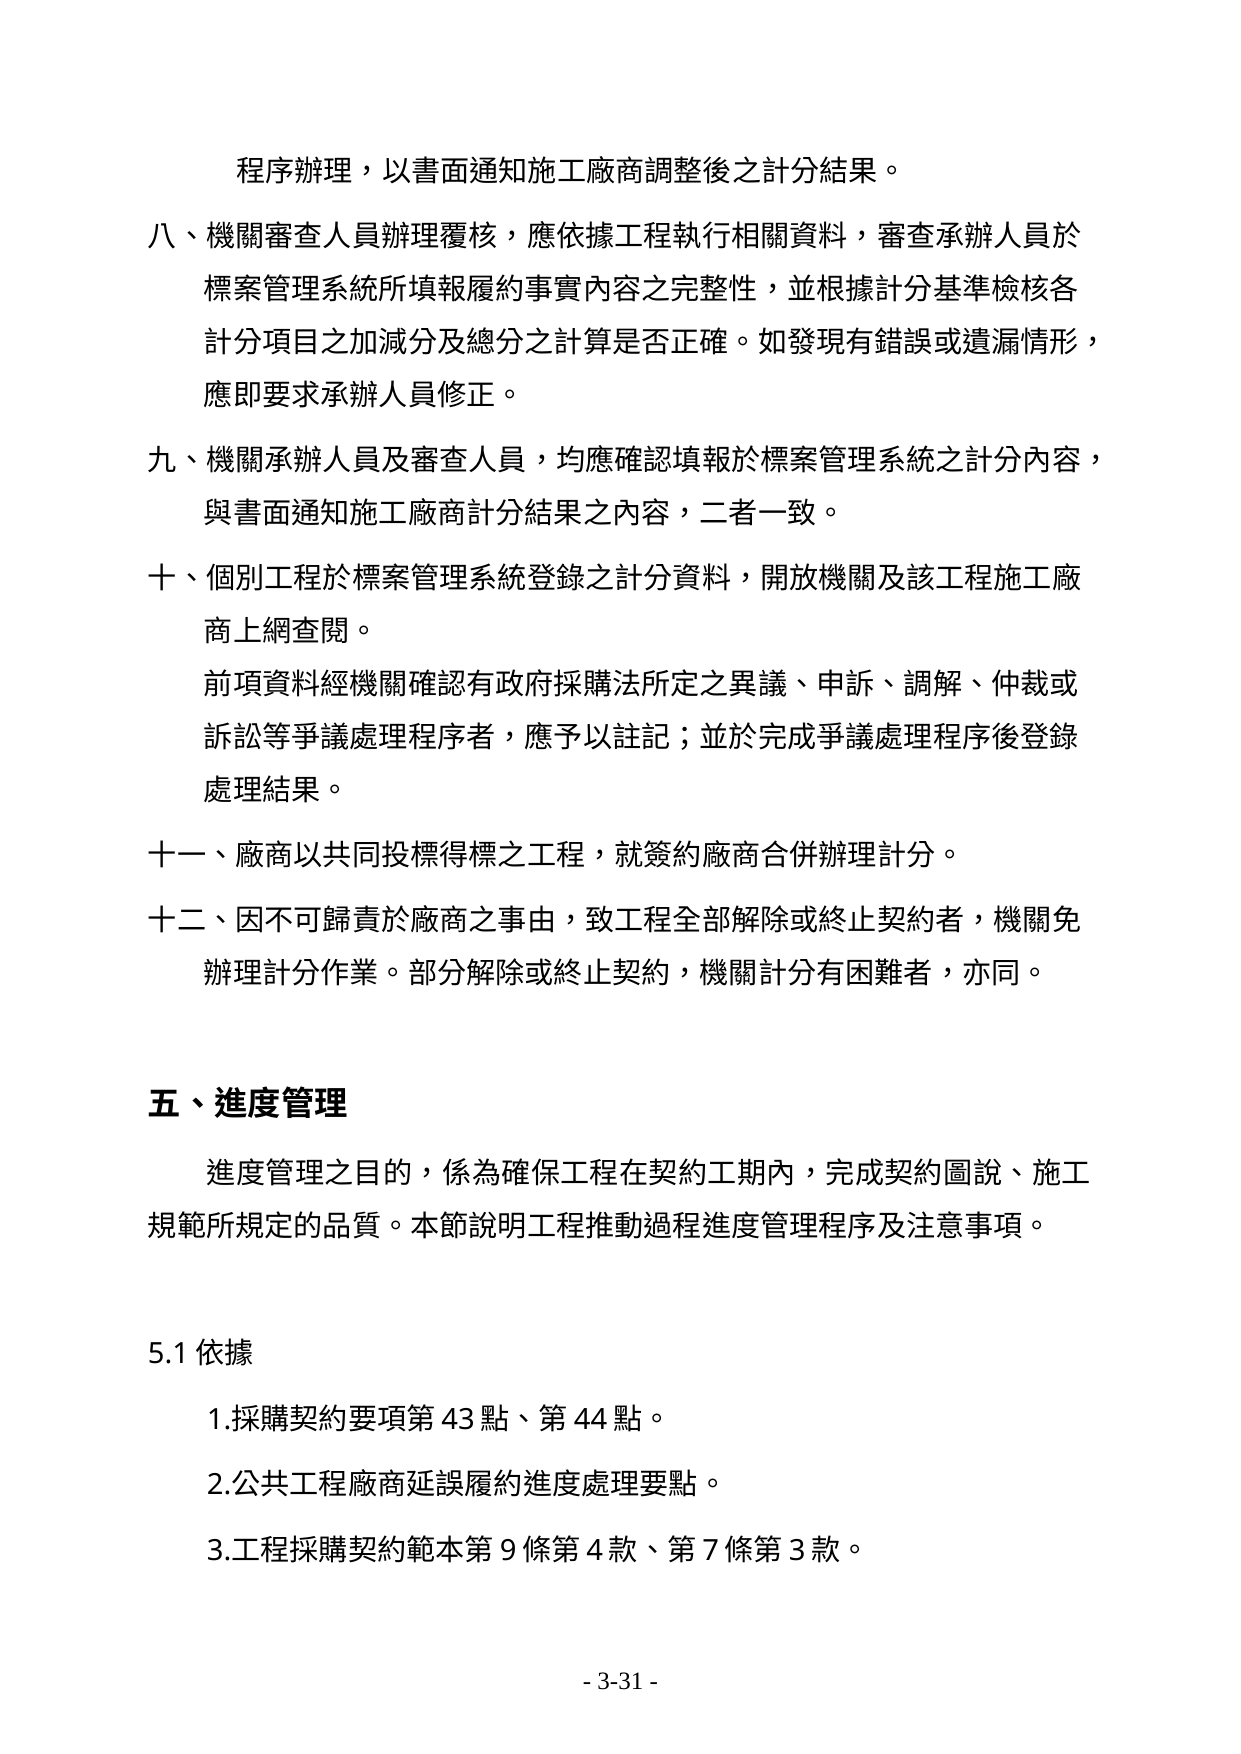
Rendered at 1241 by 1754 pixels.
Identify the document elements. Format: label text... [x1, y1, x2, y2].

text 1.採購契約要項第43點、第44點。 [207, 1395, 1092, 1438]
text 八、機關審查人員辦理覆核，應依據工程執行相關資料，審查承辦人員於標案管理系統所填報履約事實內容之完整性，並根據計分基準檢核各計分項目之加減分及總分之計算是否正確。如發現有錯誤或遺漏情形，應即要求承辦人員修正。 [148, 213, 1092, 414]
text 進度管理之目的，係為確保工程在契約工期內，完成契約圖說、施工規範所規定的品質。本節說明工程推動過程進度管理程序及注意事項。 [148, 1150, 1092, 1245]
text 九、機關承辦人員及審查人員，均應確認填報於標案管理系統之計分內容，與書面通知施工廠商計分結果之內容，二者一致。 [148, 437, 1092, 532]
list 進度管理 [148, 1077, 1092, 1125]
text 十二、因不可歸責於廠商之事由，致工程全部解除或終止契約者，機關免辦理計分作業。部分解除或終止契約，機關計分有困難者，亦同。 [148, 897, 1092, 992]
text 5.1依據 [148, 1330, 1092, 1372]
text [177, 148, 1092, 190]
text 十、個別工程於標案管理系統登錄之計分資料，開放機關及該工程施工廠商上網查閱。 前項資料經機關確認有政府採購法所定之異議、申訴、調解、仲裁或訴訟等爭議處理程序者，應予以註記；並於完成爭議處理程序後登錄處理結果。 [148, 555, 1092, 808]
text 3.工程採購契約範本第9條第4款、第7條第3款。 [207, 1526, 1092, 1568]
text 十一、廠商以共同投標得標之工程，就簽約廠商合併辦理計分。 [148, 831, 1092, 874]
text 2.公共工程廠商延誤履約進度處理要點。 [207, 1461, 1092, 1503]
